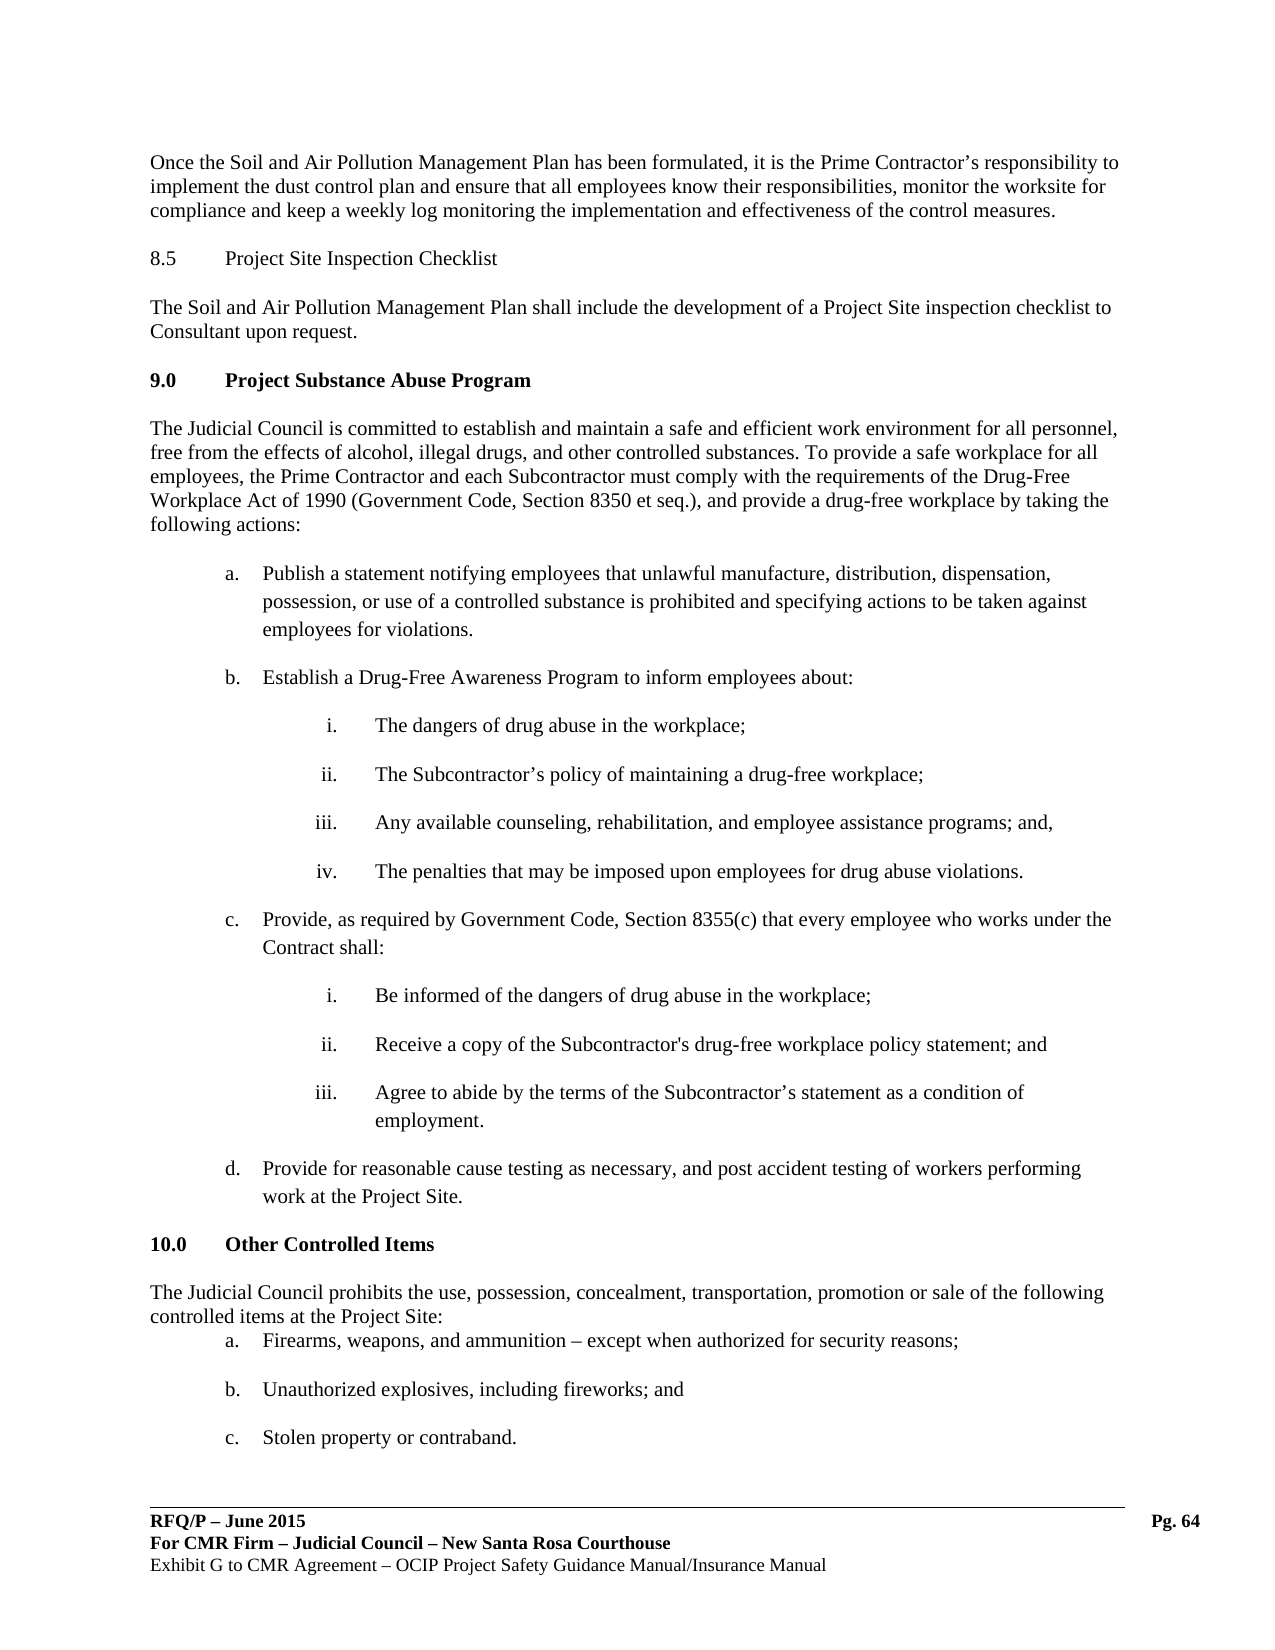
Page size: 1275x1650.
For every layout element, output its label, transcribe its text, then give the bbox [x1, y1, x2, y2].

list Provide, as required by Government Code, Section 8355(c) that every employee who works under the Contract shall: [225, 907, 1125, 959]
list Be informed of the dangers of drug abuse in the workplace; [337, 983, 1125, 1007]
list Any available counseling, rehabilitation, and employee assistance programs; and, [337, 810, 1125, 834]
list Receive a copy of the Subcontractor's drug-free workplace policy statement; and [337, 1032, 1125, 1056]
list Establish a Drug-Free Awareness Program to inform employees about: [225, 665, 1125, 689]
list Project Site Inspection Checklist [150, 246, 1125, 270]
text The Judicial Council is committed to establish and maintain a safe and efficient work environment for all personnel, free from the effects of alcohol, illegal drugs, and other controlled substances. To provide a safe workplace for all employees, the Prime Contractor and each Subcontractor must comply with the requirements of the Drug-Free Workplace Act of 1990 (Government Code, Section 8350 et seq.), and provide a drug-free workplace by taking the following actions: [150, 416, 1125, 536]
list The penalties that may be imposed upon employees for drug abuse violations. [337, 859, 1125, 883]
text Once the Soil and Air Pollution Management Plan has been formulated, it is the Prime Contractor’s responsibility to implement the dust control plan and ensure that all employees know their responsibilities, monitor the worksite for compliance and keep a weekly log monitoring the implementation and effectiveness of the control measures. [94, 150, 1125, 222]
list Firearms, weapons, and ammunition – except when authorized for security reasons; [225, 1328, 1125, 1352]
list Stolen property or contraband. [225, 1425, 1125, 1449]
text 10.0 Other Controlled Items [150, 1232, 1125, 1256]
list The dangers of drug abuse in the workplace; [337, 713, 1125, 737]
list Agree to abide by the terms of the Subcontractor’s statement as a condition of employment. [337, 1080, 1125, 1132]
list Publish a statement notifying employees that unlawful manufacture, distribution, dispensation, possession, or use of a controlled substance is prohibited and specifying actions to be taken against employees for violations. [225, 561, 1125, 641]
text 9.0 Project Substance Abuse Program [150, 368, 1125, 392]
list The Subcontractor’s policy of maintaining a drug-free workplace; [337, 762, 1125, 786]
list Unauthorized explosives, including fireworks; and [225, 1377, 1125, 1401]
list Provide for reasonable cause testing as necessary, and post accident testing of workers performing work at the Project Site. [225, 1156, 1125, 1208]
text The Judicial Council prohibits the use, possession, concealment, transportation, promotion or sale of the following controlled items at the Project Site: [150, 1280, 1125, 1328]
text The Soil and Air Pollution Management Plan shall include the development of a Project Site inspection checklist to Consultant upon request. [150, 295, 1125, 343]
